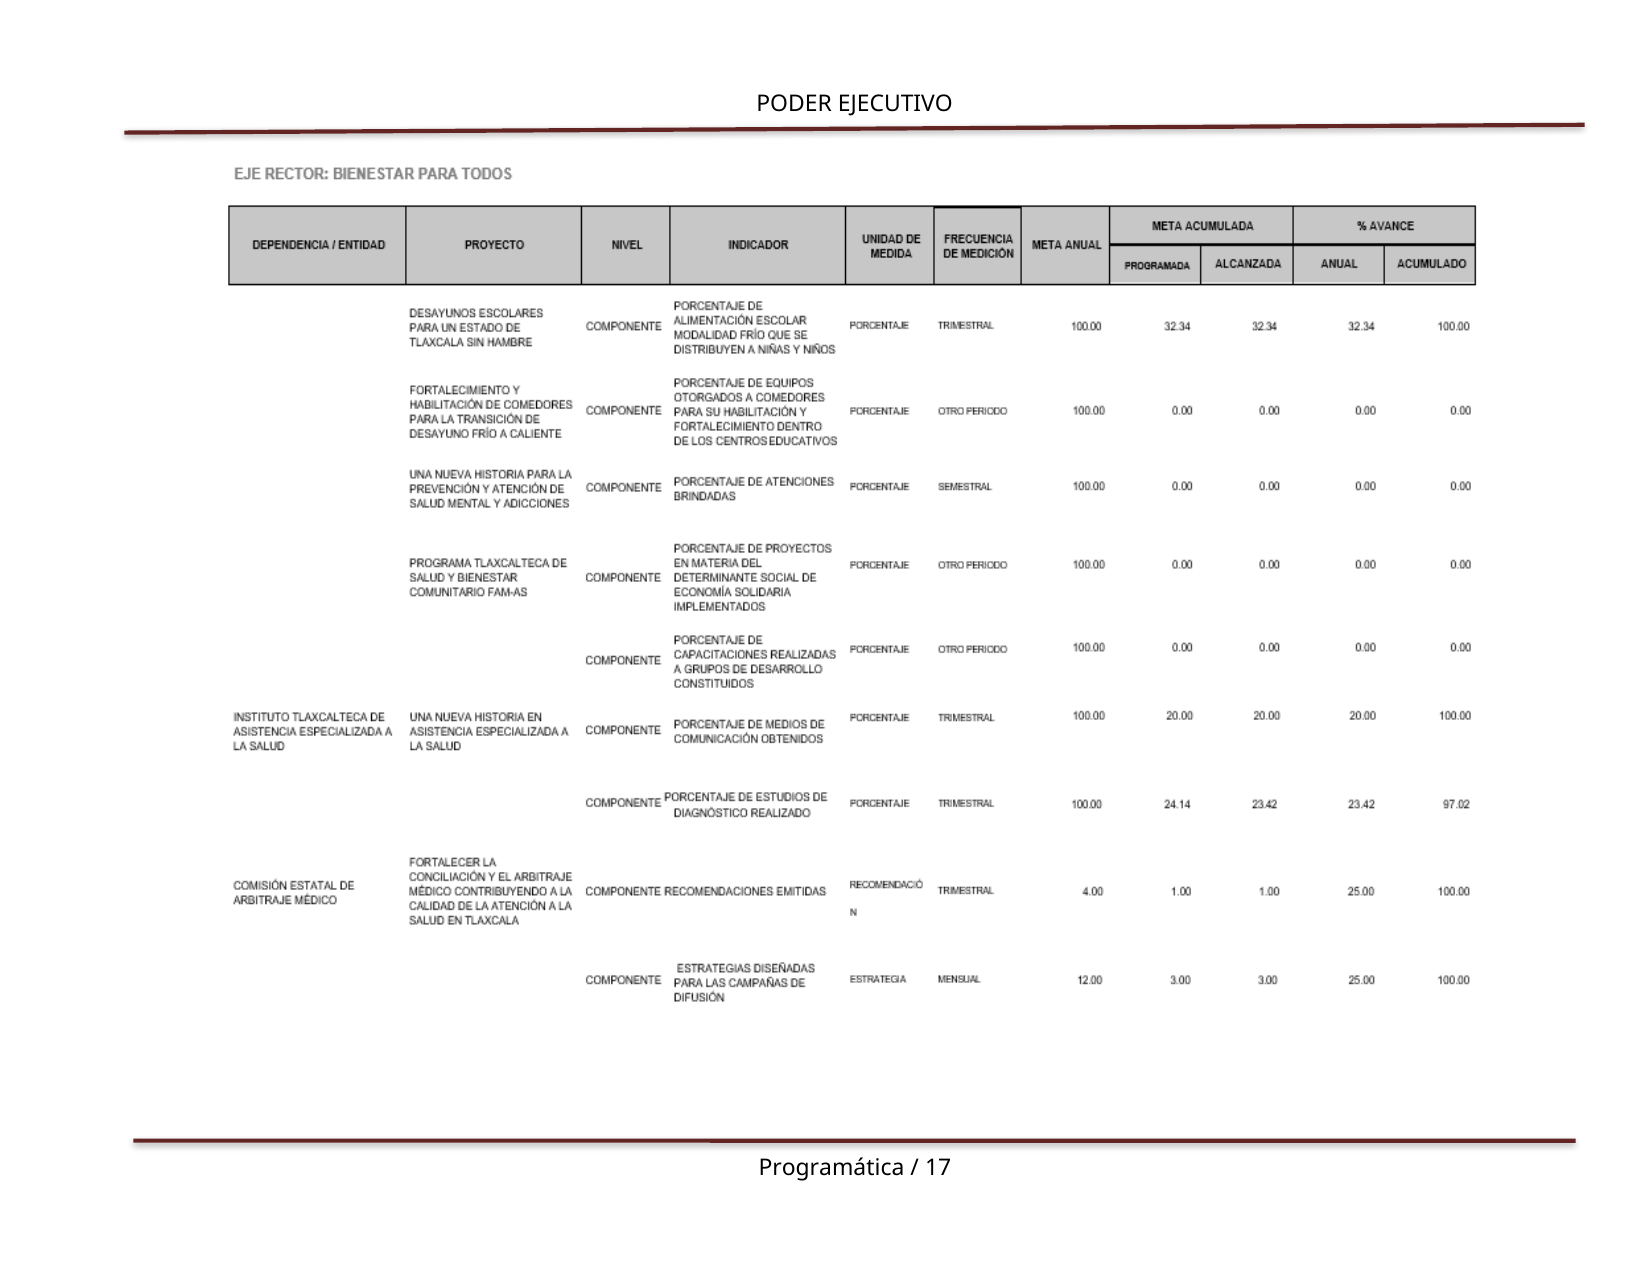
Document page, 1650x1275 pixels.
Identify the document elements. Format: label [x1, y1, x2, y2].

picture [220, 147, 1489, 1039]
